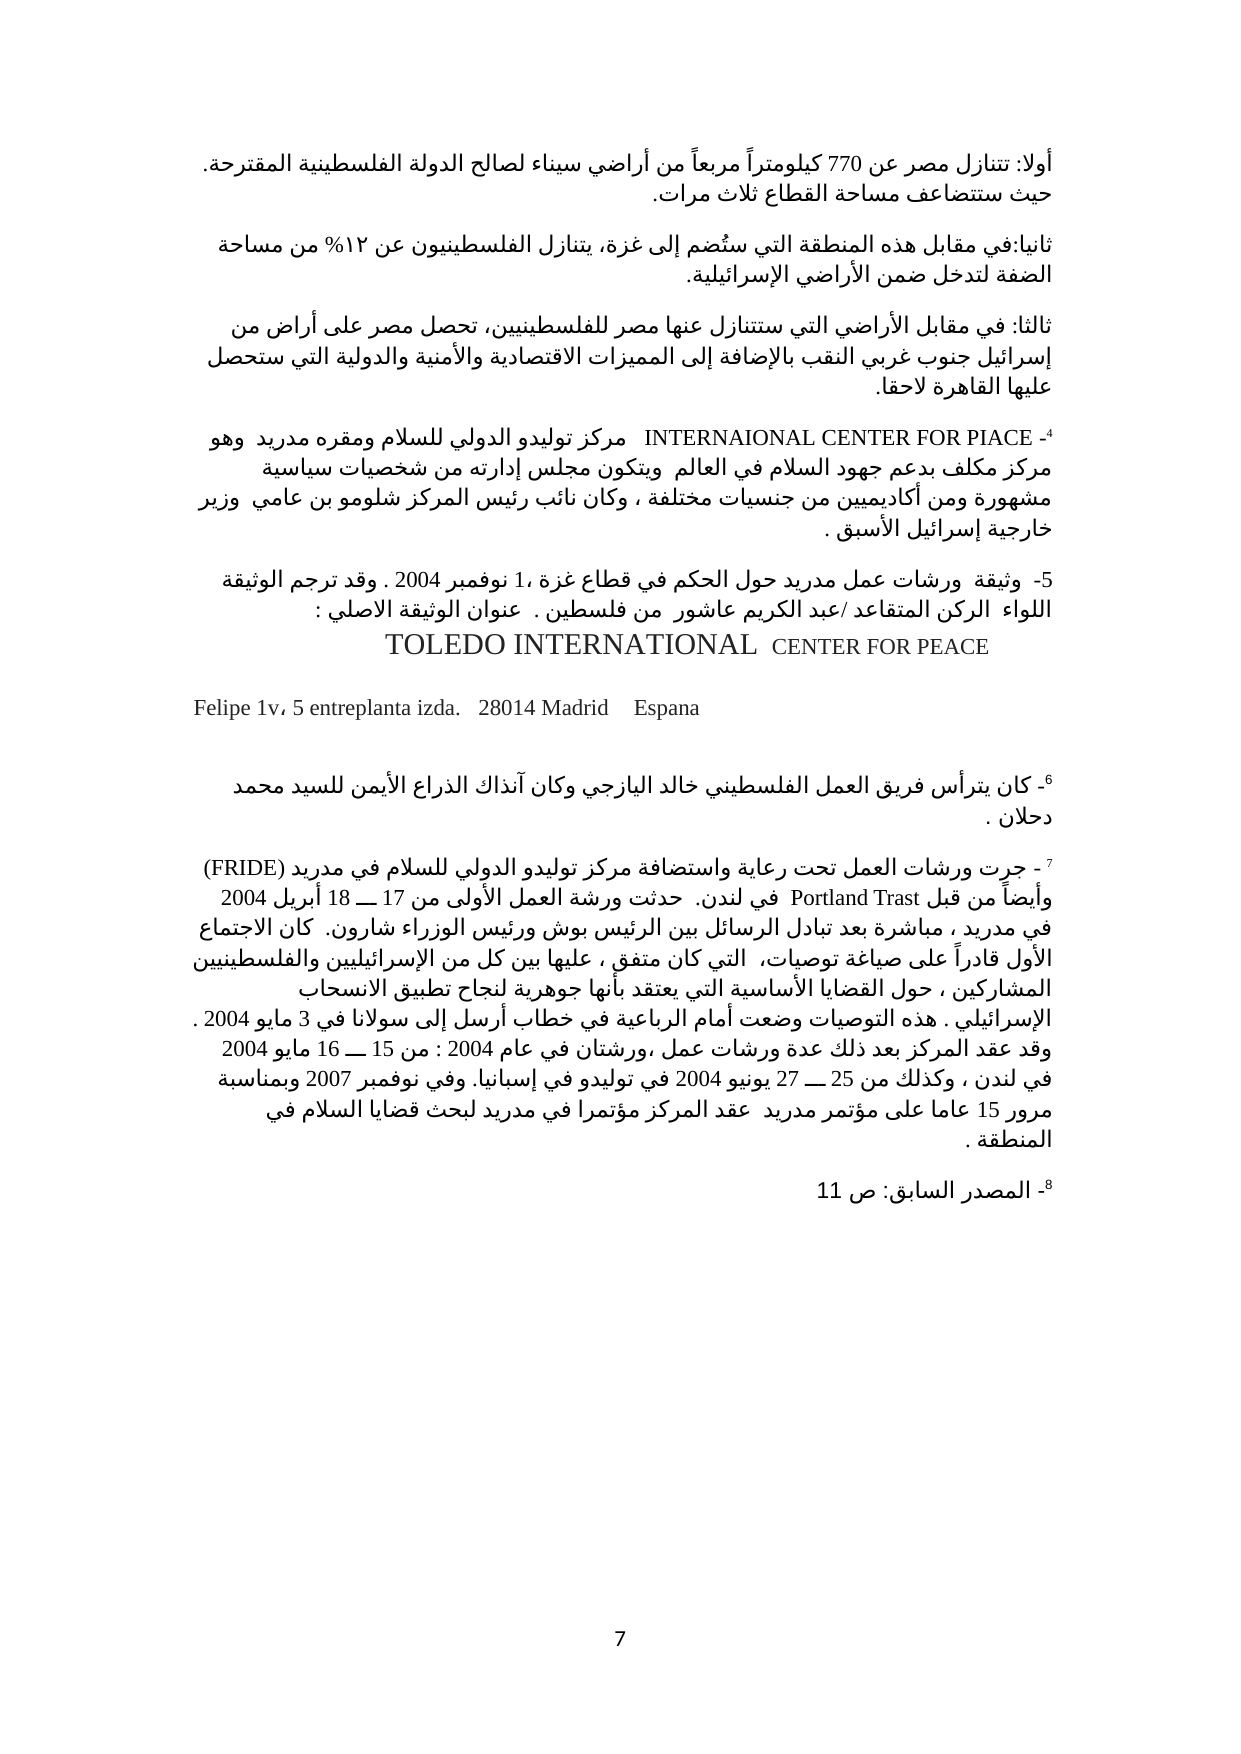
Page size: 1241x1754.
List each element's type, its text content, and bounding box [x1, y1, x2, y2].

text 8- المصدر السابق: ص 11 [187, 1177, 1053, 1203]
text 4- INTERNAIONAL CENTER FOR PIACE مركز توليدو الدولي للسلام ومقره مدريد وهو مركز مكلف بدعم جهود السلام في العالم ويتكون مجلس إدارته من شخصيات سياسية مشهورة ومن أكاديميين من جنسيات مختلفة ، وكان نائب رئيس المركز شلومو بن عامي وزير خارجية إسرائيل الأسبق . [187, 424, 1053, 541]
text ثانيا:في مقابل هذه المنطقة التي ستُضم إلى غزة، يتنازل الفلسطينيون عن ١٢% من مساحة الضفة لتدخل ضمن الأراضي الإسرائيلية. [187, 231, 1053, 288]
text Felipe 1v، 5 entreplanta izda. 28014 Madrid Espana [187, 687, 1053, 721]
text 6- كان يترأس فريق العمل الفلسطيني خالد اليازجي وكان آنذاك الذراع الأيمن للسيد محمد دحلان . [187, 772, 1053, 829]
text 5- وثيقة ورشات عمل مدريد حول الحكم في قطاع غزة ،1 نوفمبر 2004 . وقد ترجم الوثيقة اللواء الركن المتقاعد /عبد الكريم عاشور من فلسطين . عنوان الوثيقة الاصلي : TOLEDO INTERNATIONAL CENTER FOR PEACE [187, 566, 1053, 661]
text 7 - جرت ورشات العمل تحت رعاية واستضافة مركز توليدو الدولي للسلام في مدريد (FRIDE) وأيضاً من قبل Portland Trast في لندن. حدثت ورشة العمل الأولى من 17 ـــ 18 أبريل 2004 في مدريد ، مباشرة بعد تبادل الرسائل بين الرئيس بوش ورئيس الوزراء شارون. كان الاجتماع الأول قادراً على صياغة توصيات، التي كان متفق ، عليها بين كل من الإسرائيليين والفلسطينيين المشاركين ، حول القضايا الأساسية التي يعتقد بأنها جوهرية لنجاح تطبيق الانسحاب الإسرائيلي . هذه التوصيات وضعت أمام الرباعية في خطاب أرسل إلى سولانا في 3 مايو 2004 . وقد عقد المركز بعد ذلك عدة ورشات عمل ،ورشتان في عام 2004 : من 15 ـــ 16 مايو 2004 في لندن ، وكذلك من 25 ـــ 27 يونيو 2004 في توليدو في إسبانيا. وفي نوفمبر 2007 وبمناسبة مرور 15 عاما على مؤتمر مدريد عقد المركز مؤتمرا في مدريد لبحث قضايا السلام في المنطقة . [187, 854, 1053, 1152]
text أولا: تتنازل مصر عن 770 كيلومتراً مربعاً من أراضي سيناء لصالح الدولة الفلسطينية المقترحة. حيث ستتضاعف مساحة القطاع ثلاث مرات. [187, 150, 1053, 207]
text ثالثا: في مقابل الأراضي التي ستتنازل عنها مصر للفلسطينيين، تحصل مصر على أراض من إسرائيل جنوب غربي النقب بالإضافة إلى المميزات الاقتصادية والأمنية والدولية التي ستحصل عليها القاهرة لاحقا. [187, 312, 1053, 399]
